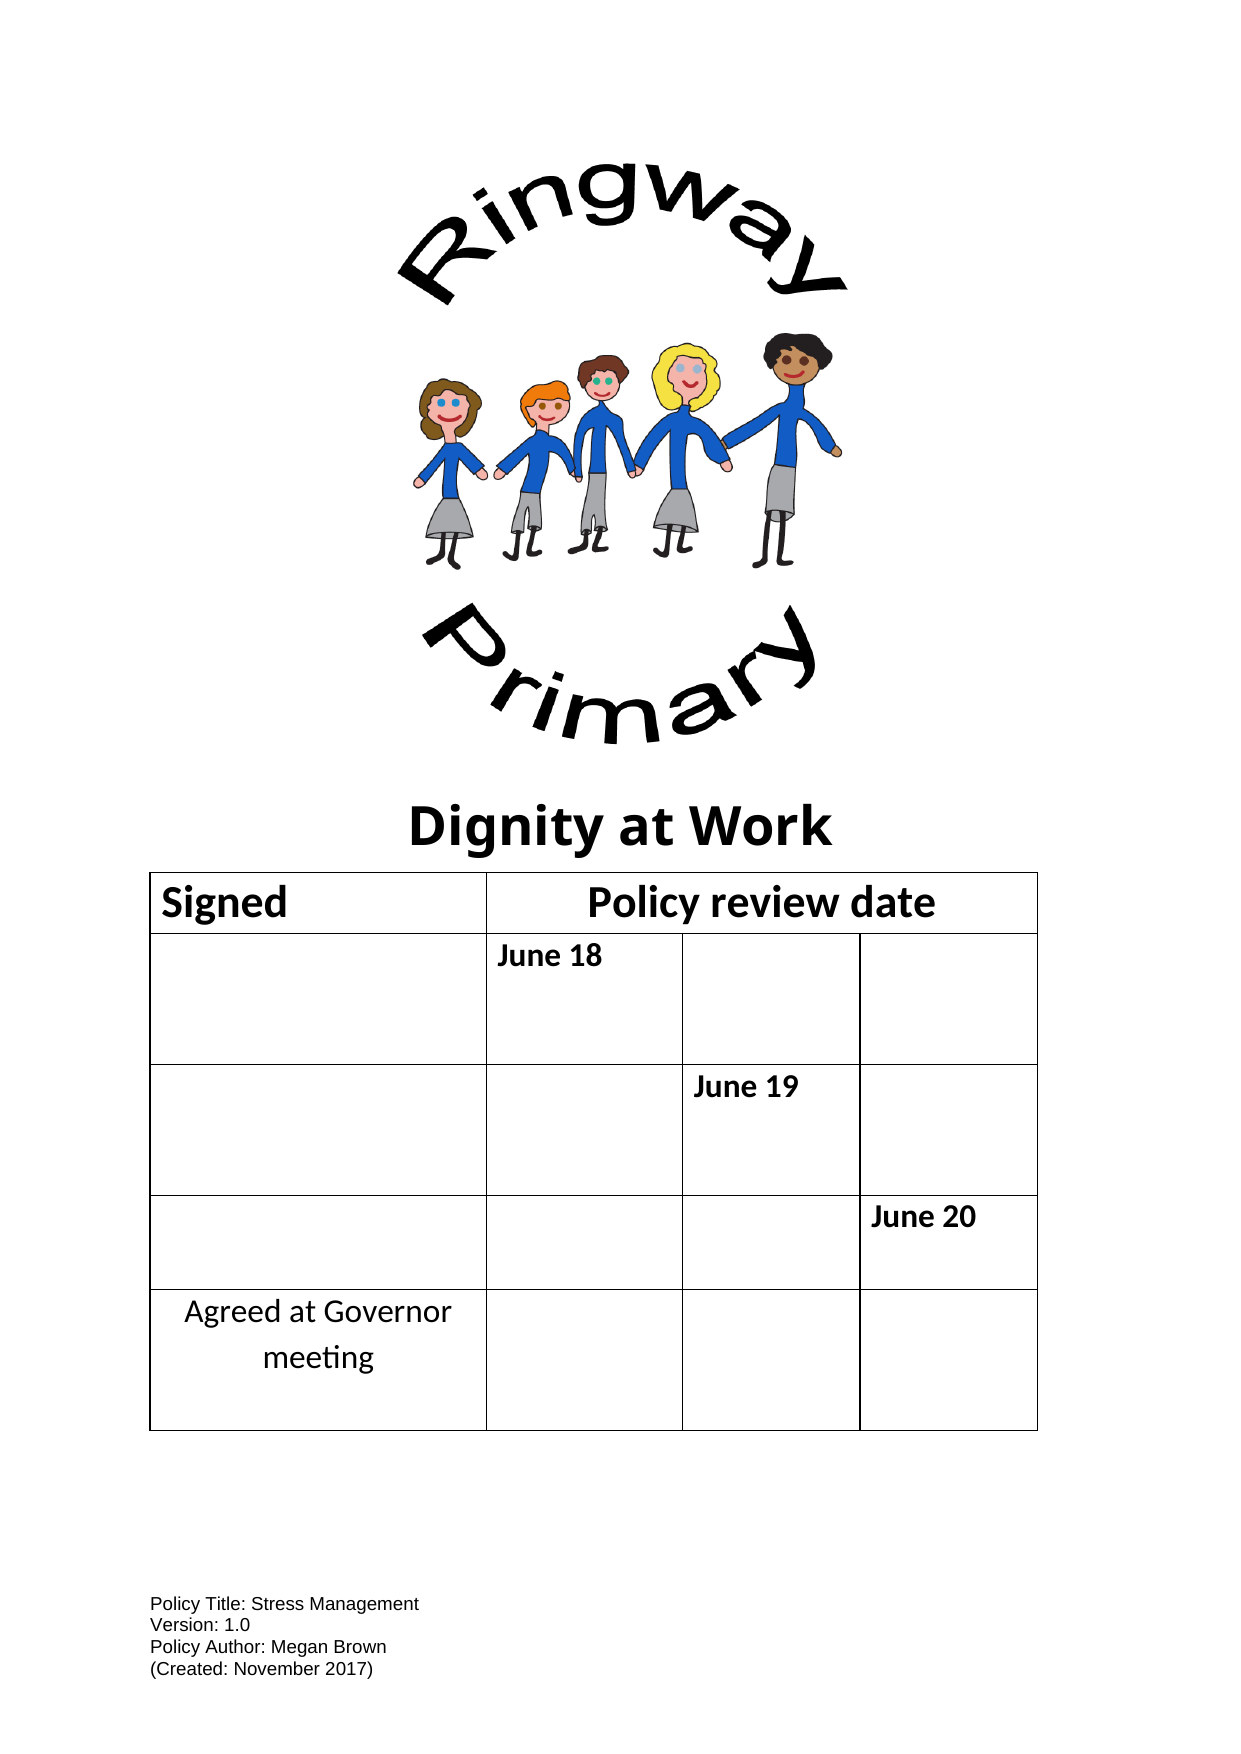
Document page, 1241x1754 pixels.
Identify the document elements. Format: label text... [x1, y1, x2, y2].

table_cell [151, 1196, 486, 1289]
table_cell [151, 934, 486, 1064]
table_cell [861, 1290, 1037, 1430]
table_cell [861, 1065, 1037, 1194]
table_cell [487, 1290, 682, 1430]
text Dignity at Work [150, 787, 1090, 861]
table_cell [683, 1290, 859, 1430]
table_header Signed [151, 873, 486, 933]
table_cell [487, 1196, 682, 1289]
table_cell [151, 1065, 486, 1194]
picture [389, 150, 851, 754]
table_cell [683, 1196, 859, 1289]
table_cell [683, 934, 859, 1064]
table_cell June 19 [683, 1065, 859, 1194]
table_cell June 18 [487, 934, 682, 1064]
table_cell Agreed at Governor meeting [151, 1290, 486, 1430]
table_cell June 20 [861, 1196, 1037, 1289]
table_cell [861, 934, 1037, 1064]
table_cell [487, 1065, 682, 1194]
table_header Policy review date [487, 873, 1037, 933]
